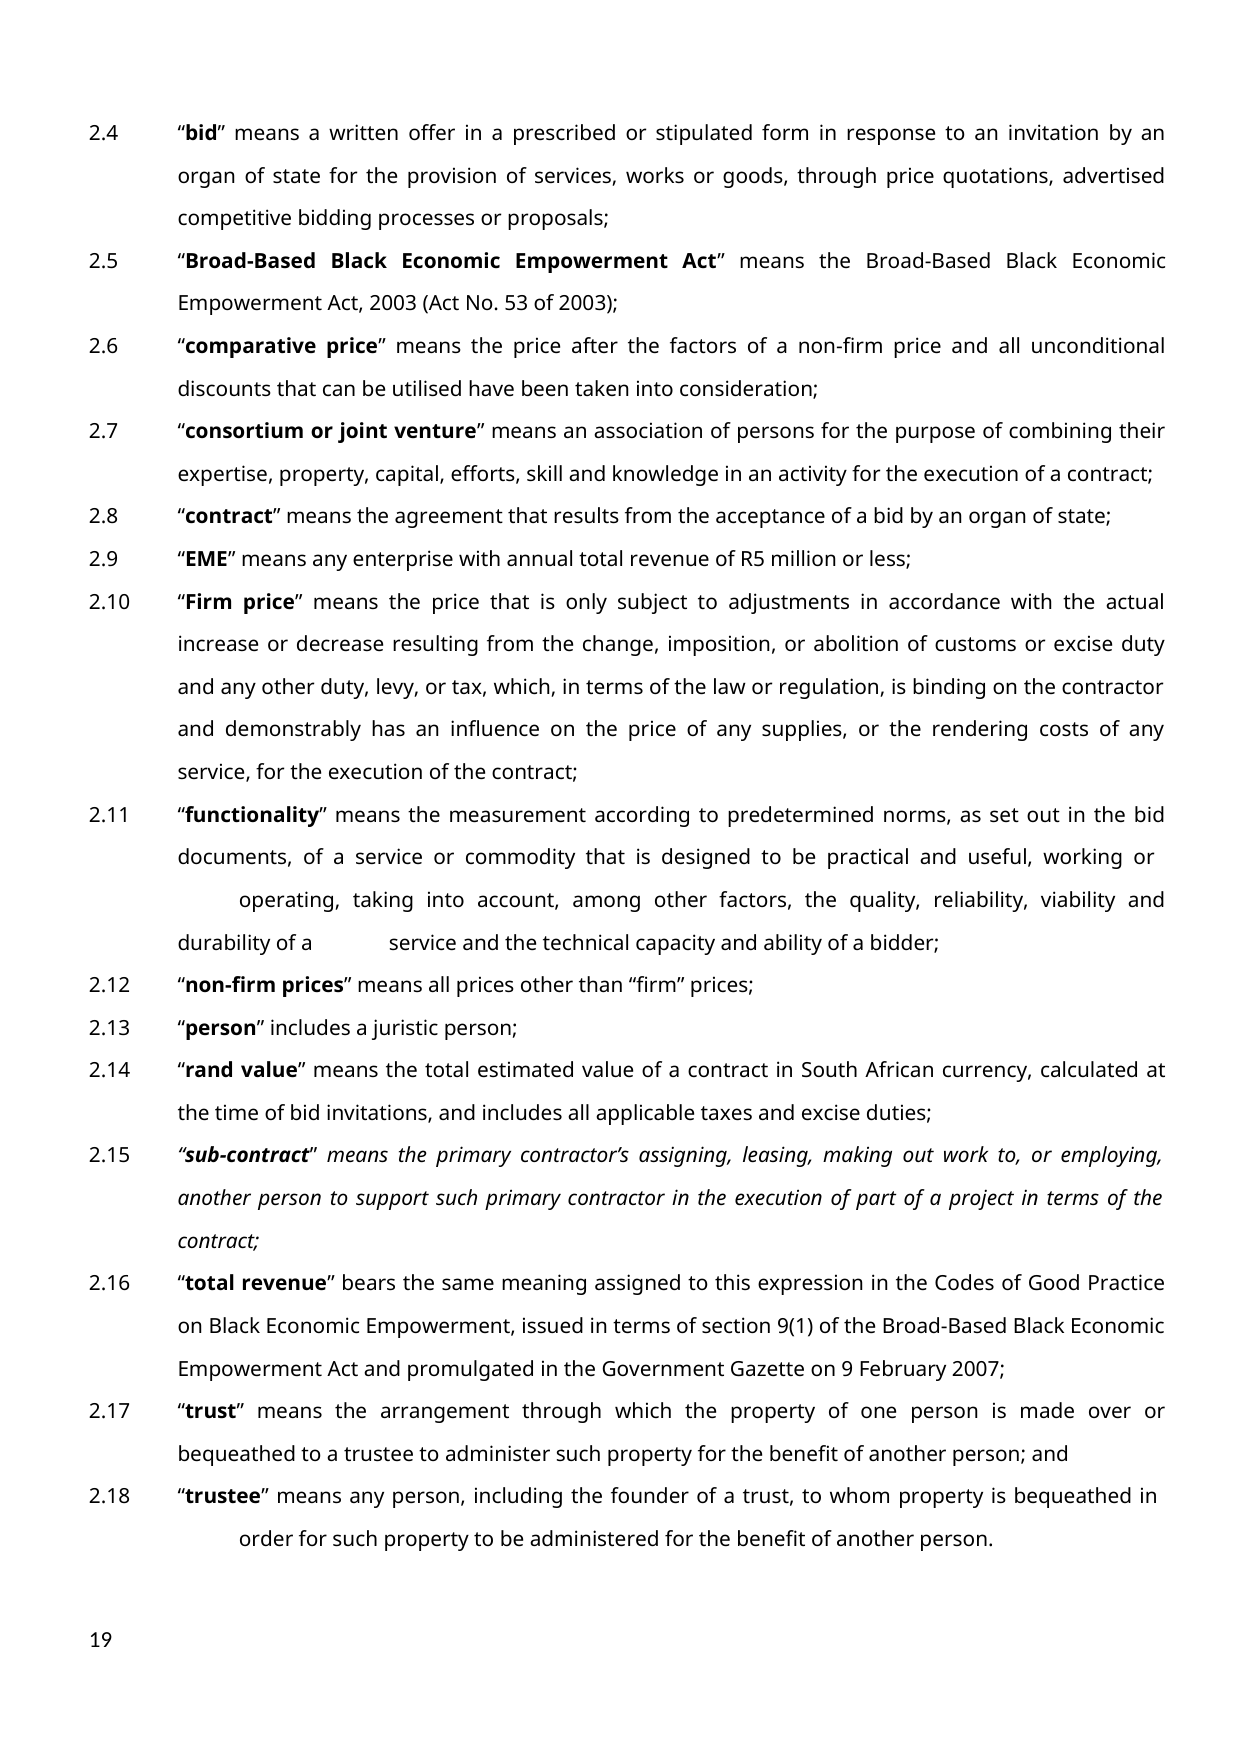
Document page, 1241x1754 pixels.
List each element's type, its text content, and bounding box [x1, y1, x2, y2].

text 2.4 “bid” means a written offer in a prescribed or stipulated form in response to an invitation by an organ of state for the provision of services, works or goods, through price quotations, advertised competitive bidding processes or proposals; [89, 118, 1166, 232]
text 2.12 “non-firm prices” means all prices other than “firm” prices; [89, 970, 1166, 999]
text 2.7 “consortium or joint venture” means an association of persons for the purpose of combining their expertise, property, capital, efforts, skill and knowledge in an activity for the execution of a contract; [89, 416, 1166, 487]
text 2.14 “rand value” means the total estimated value of a contract in South African currency, calculated at the time of bid invitations, and includes all applicable taxes and excise duties; [89, 1055, 1166, 1126]
text 2.16 “total revenue” bears the same meaning assigned to this expression in the Codes of Good Practice on Black Economic Empowerment, issued in terms of section 9(1) of the Broad-Based Black Economic Empowerment Act and promulgated in the Government Gazette on 9 February 2007; [89, 1268, 1166, 1382]
text 2.5 “Broad-Based Black Economic Empowerment Act” means the Broad-Based Black Economic Empowerment Act, 2003 (Act No. 53 of 2003); [89, 246, 1166, 317]
text 2.17 “trust” means the arrangement through which the property of one person is made over or bequeathed to a trustee to administer such property for the benefit of another person; and [89, 1396, 1166, 1467]
text 2.11 “functionality” means the measurement according to predetermined norms, as set out in the bid documents, of a service or commodity that is designed to be practical and useful, working or operating, taking into account, among other factors, the quality, reliability, viability and durability of a service and the technical capacity and ability of a bidder; [89, 800, 1166, 956]
text 2.6 “comparative price” means the price after the factors of a non-firm price and all unconditional discounts that can be utilised have been taken into consideration; [89, 331, 1166, 402]
text 2.15 “sub-contract” means the primary contractor’s assigning, leasing, making out work to, or employing, another person to support such primary contractor in the execution of part of a project in terms of the contract; [89, 1141, 1166, 1254]
text 2.10 “Firm price” means the price that is only subject to adjustments in accordance with the actual increase or decrease resulting from the change, imposition, or abolition of customs or excise duty and any other duty, levy, or tax, which, in terms of the law or regulation, is binding on the contractor and demonstrably has an influence on the price of any supplies, or the rendering costs of any service, for the execution of the contract; [89, 587, 1166, 786]
text 2.9 “EME” means any enterprise with annual total revenue of R5 million or less; [89, 544, 1166, 573]
text 2.18 “trustee” means any person, including the founder of a trust, to whom property is bequeathed in order for such property to be administered for the benefit of another person. [89, 1481, 1166, 1552]
text 2.8 “contract” means the agreement that results from the acceptance of a bid by an organ of state; [89, 502, 1166, 530]
text 2.13 “person” includes a juristic person; [89, 1013, 1166, 1041]
